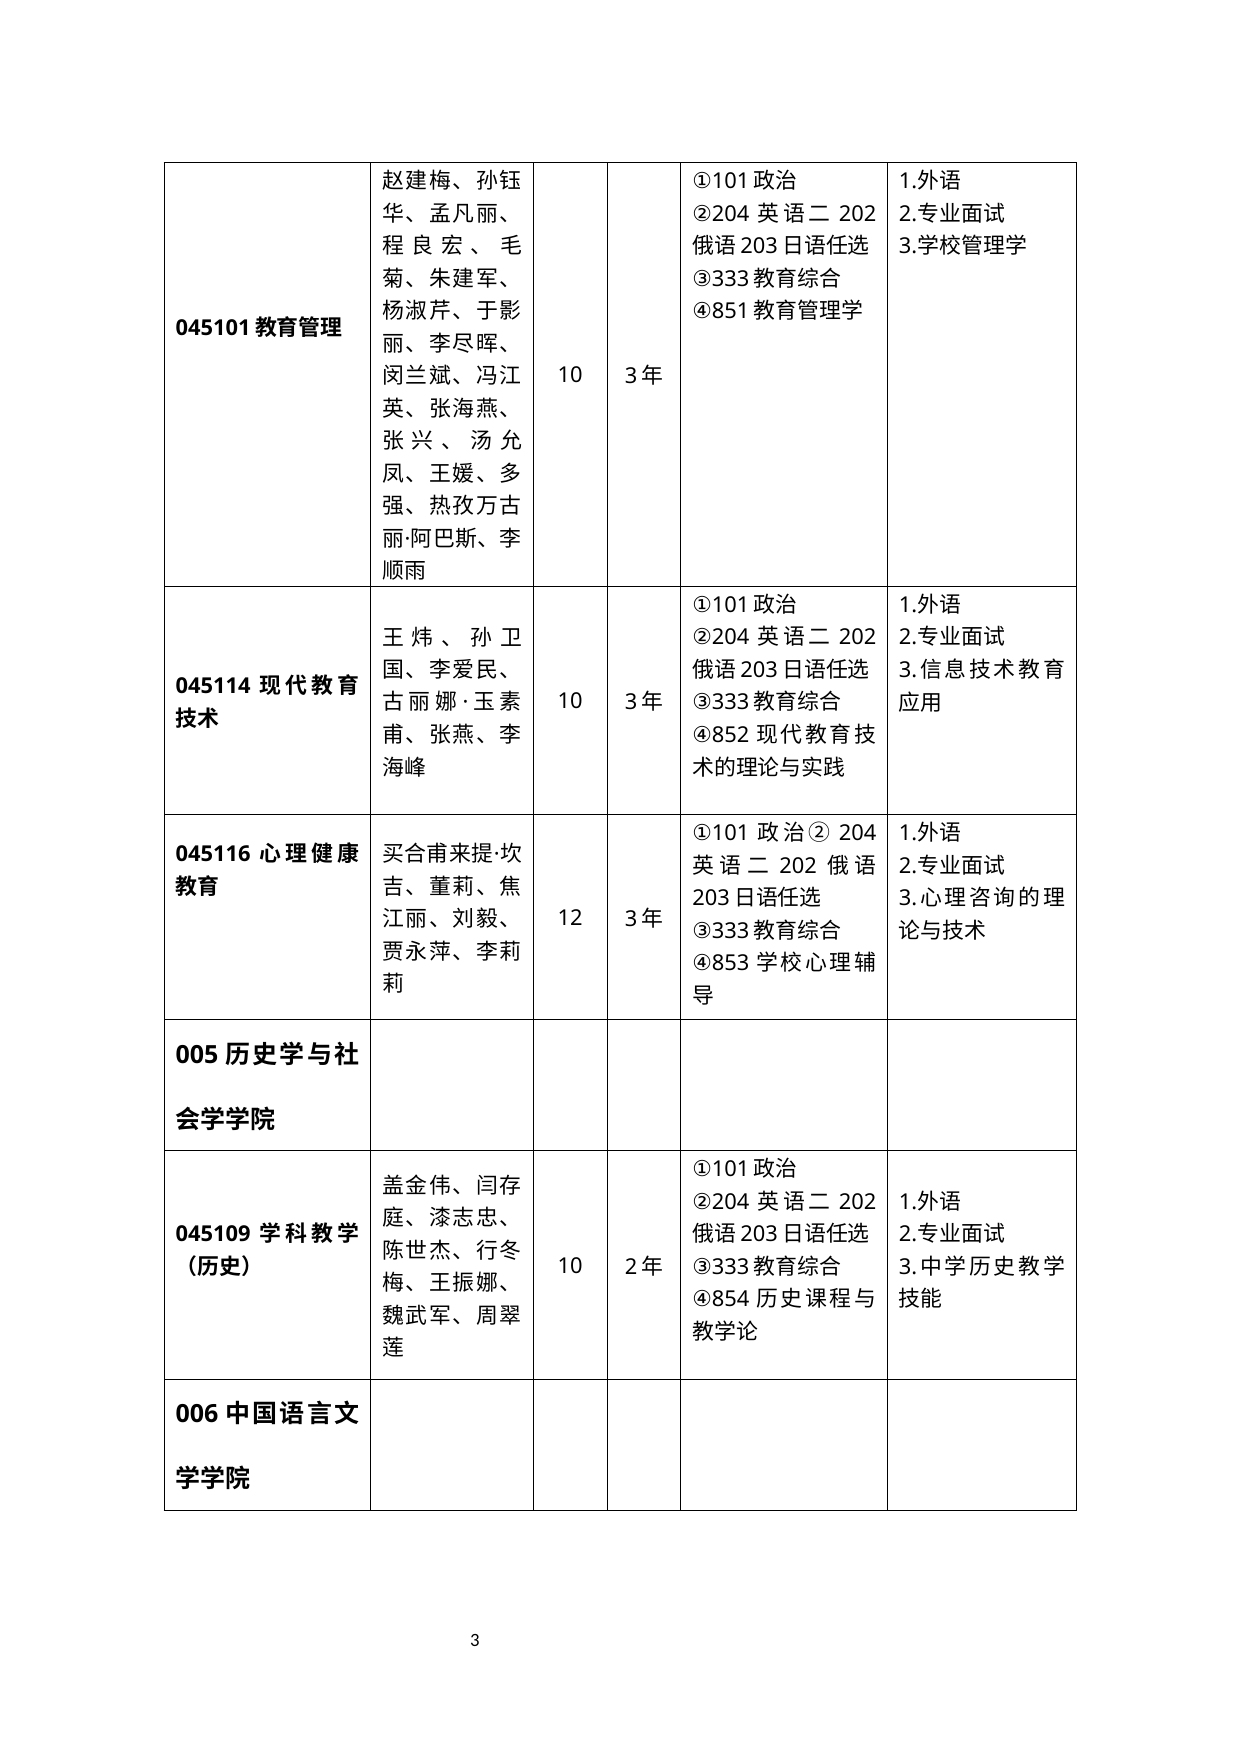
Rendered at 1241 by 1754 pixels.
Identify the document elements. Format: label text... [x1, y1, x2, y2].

table_cell 1.外语 2.专业面试 3.心理咨询的理论与技术 [888, 815, 1076, 1019]
table_cell 2年 [608, 1151, 680, 1378]
table_cell ①101政治②204英语二202俄语203日语任选 ③333教育综合 ④853学校心理辅导 [681, 815, 887, 1019]
table_cell [681, 1380, 887, 1509]
table_cell 045109学科教学（历史） [165, 1151, 370, 1378]
table_cell 1.外语 2.专业面试 3.信息技术教育应用 [888, 587, 1076, 814]
table_cell 3年 [608, 587, 680, 814]
table_cell [888, 1380, 1076, 1509]
table_cell ①101政治 ②204英语二202俄语203日语任选 ③333教育综合 ④852现代教育技术的理论与实践 [681, 587, 887, 814]
table_cell 3年 [608, 163, 680, 586]
table_cell 006中国语言文学学院 [165, 1380, 370, 1509]
table_cell ①101政治 ②204英语二202俄语203日语任选 ③333教育综合 ④854历史课程与教学论 [681, 1151, 887, 1378]
table_cell 盖金伟、闫存庭、漆志忠、陈世杰、行冬梅、王振娜、魏武军、周翠莲 [371, 1151, 533, 1378]
table_cell 045114现代教育技术 [165, 587, 370, 814]
table_cell 3年 [608, 815, 680, 1019]
table_cell 王炜、孙卫国、李爱民、古丽娜·玉素甫、张燕、李海峰 [371, 587, 533, 814]
table_cell 045101教育管理 [165, 163, 370, 586]
table_cell [608, 1380, 680, 1509]
table_cell 1.外语 2.专业面试 3.学校管理学 [888, 163, 1076, 586]
table_cell ①101政治 ②204英语二202俄语203日语任选 ③333教育综合 ④851教育管理学 [681, 163, 887, 586]
table_cell 10 [534, 163, 607, 586]
table_cell [371, 1020, 533, 1150]
table_cell [371, 1380, 533, 1509]
table_cell 005历史学与社会学学院 [165, 1020, 370, 1150]
table_cell 赵建梅、孙钰华、孟凡丽、程良宏、毛菊、朱建军、杨淑芹、于影丽、李尽晖、闵兰斌、冯江英、张海燕、张兴、汤允凤、王媛、多强、热孜万古丽·阿巴斯、李顺雨 [371, 163, 533, 586]
table_cell 买合甫来提·坎吉、董莉、焦江丽、刘毅、贾永萍、李莉莉 [371, 815, 533, 1019]
table_cell [534, 1020, 607, 1150]
table_cell 1.外语 2.专业面试 3.中学历史教学技能 [888, 1151, 1076, 1378]
table_cell [534, 1380, 607, 1509]
table_cell 12 [534, 815, 607, 1019]
table_cell [681, 1020, 887, 1150]
table_cell 045116心理健康教育 [165, 815, 370, 1019]
table_cell 10 [534, 1151, 607, 1378]
table_cell [888, 1020, 1076, 1150]
table_cell 10 [534, 587, 607, 814]
table_cell [608, 1020, 680, 1150]
